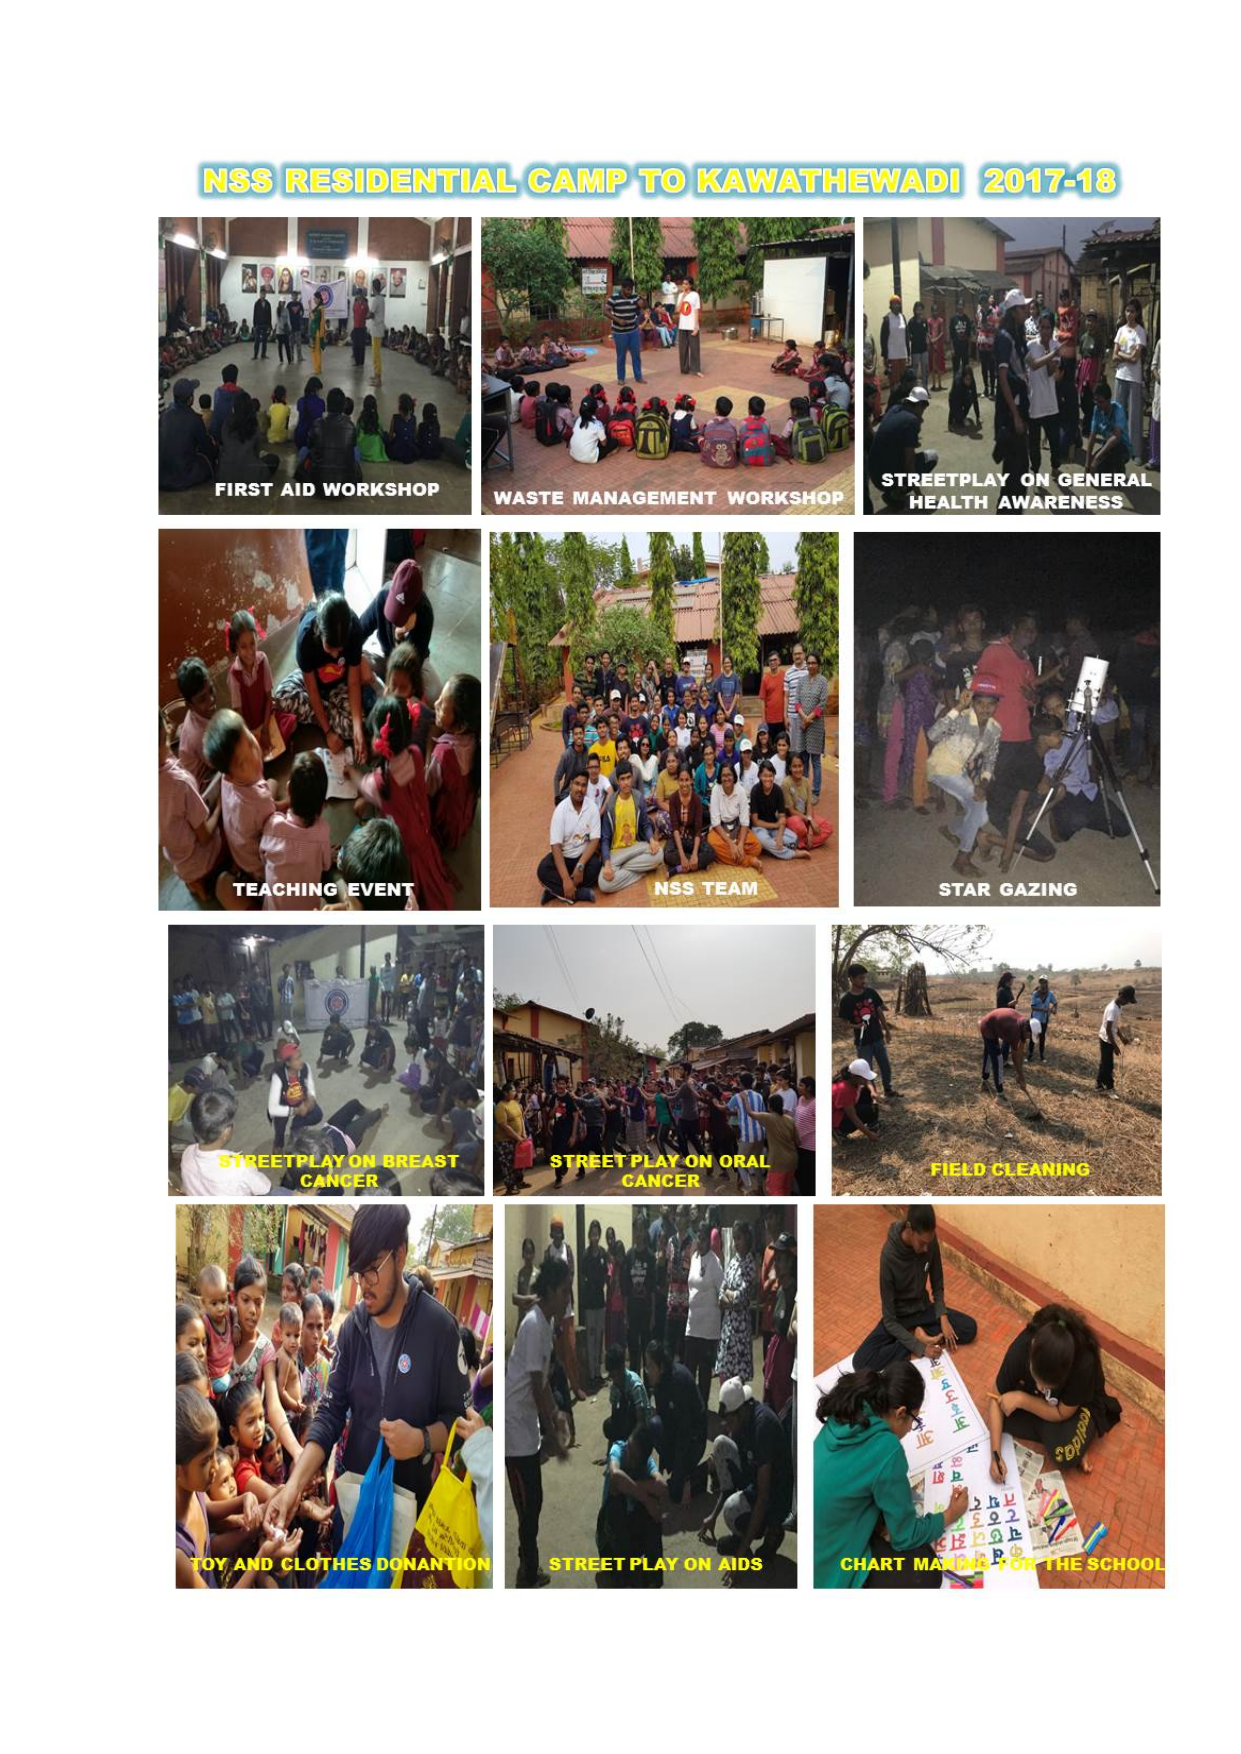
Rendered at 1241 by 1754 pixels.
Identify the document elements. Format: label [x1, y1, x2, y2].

picture [150, 918, 1179, 1599]
picture [150, 150, 1169, 915]
